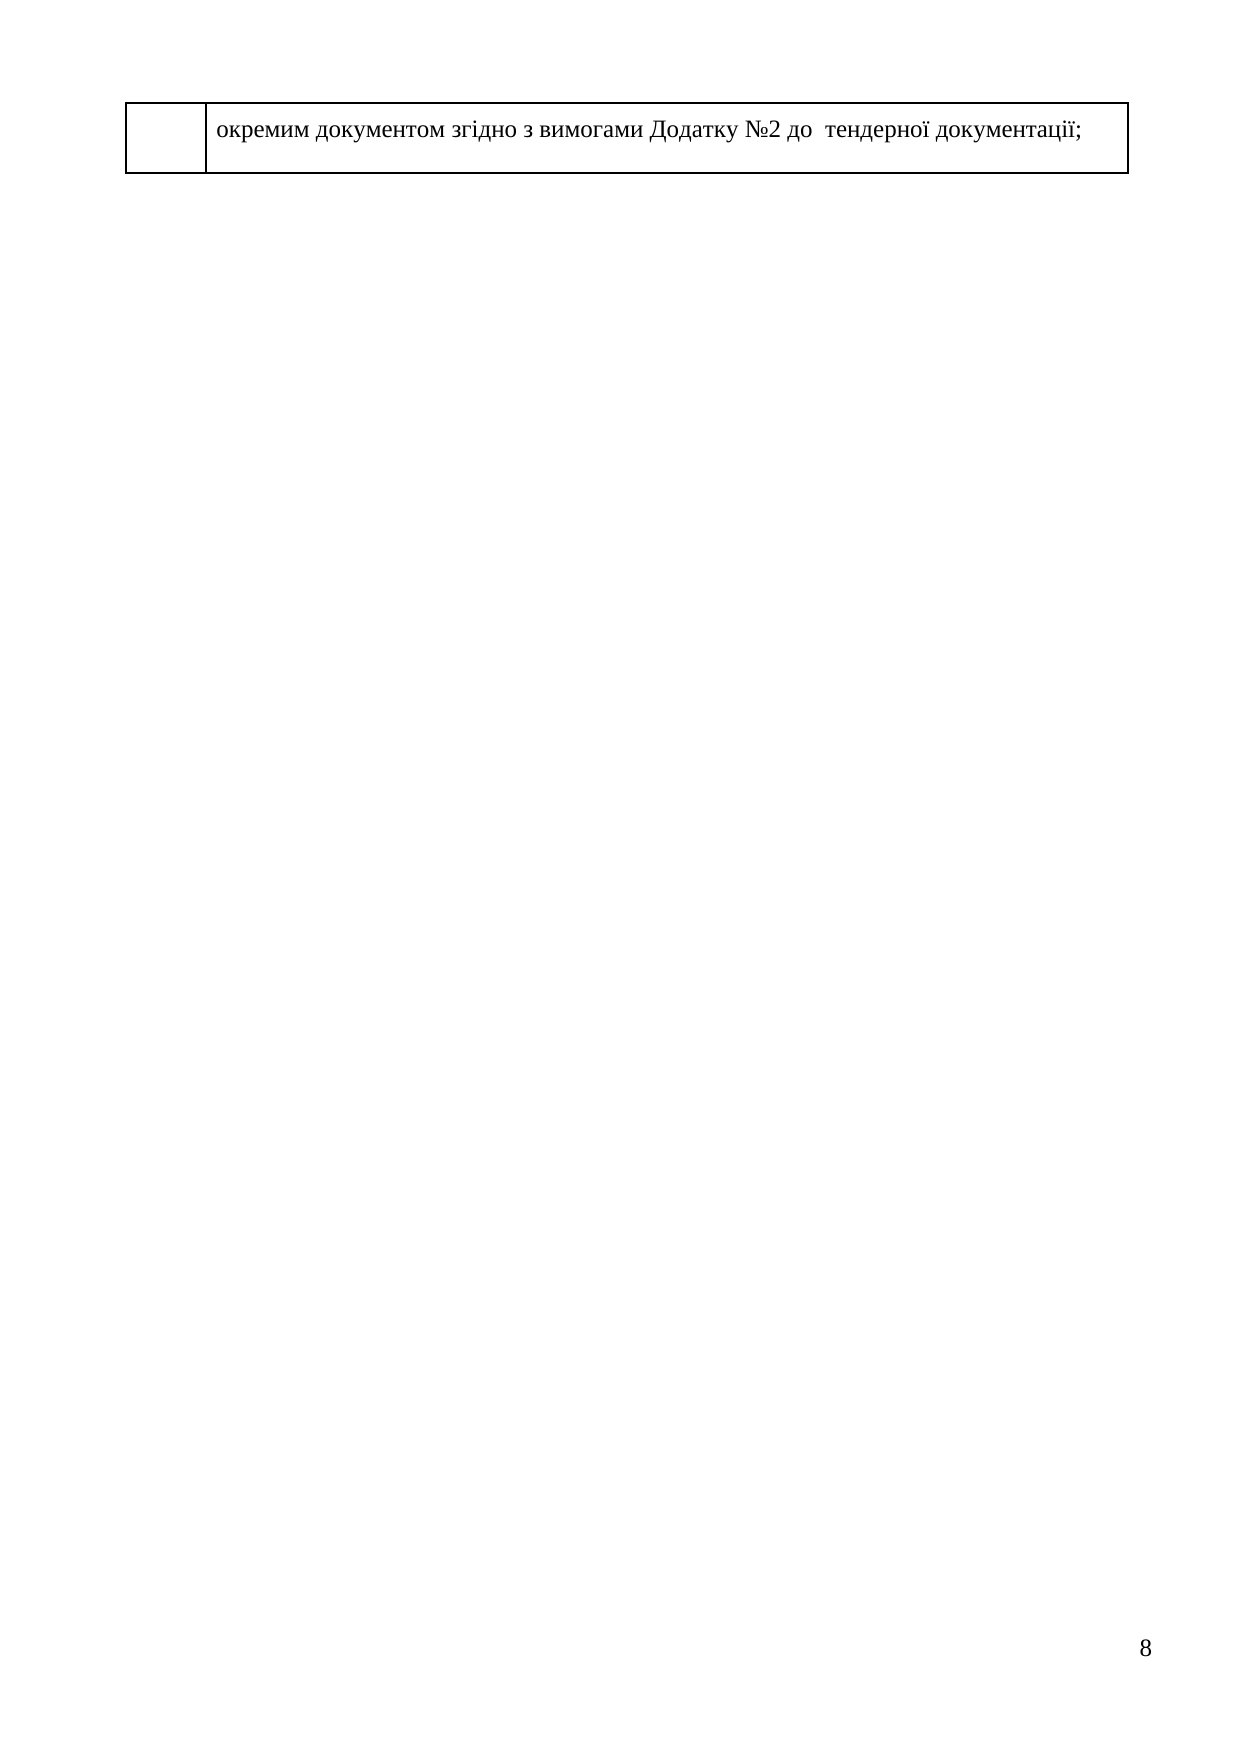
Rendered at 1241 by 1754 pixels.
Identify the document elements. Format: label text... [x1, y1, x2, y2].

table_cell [207, 104, 1127, 172]
table_cell 11 [127, 104, 205, 172]
